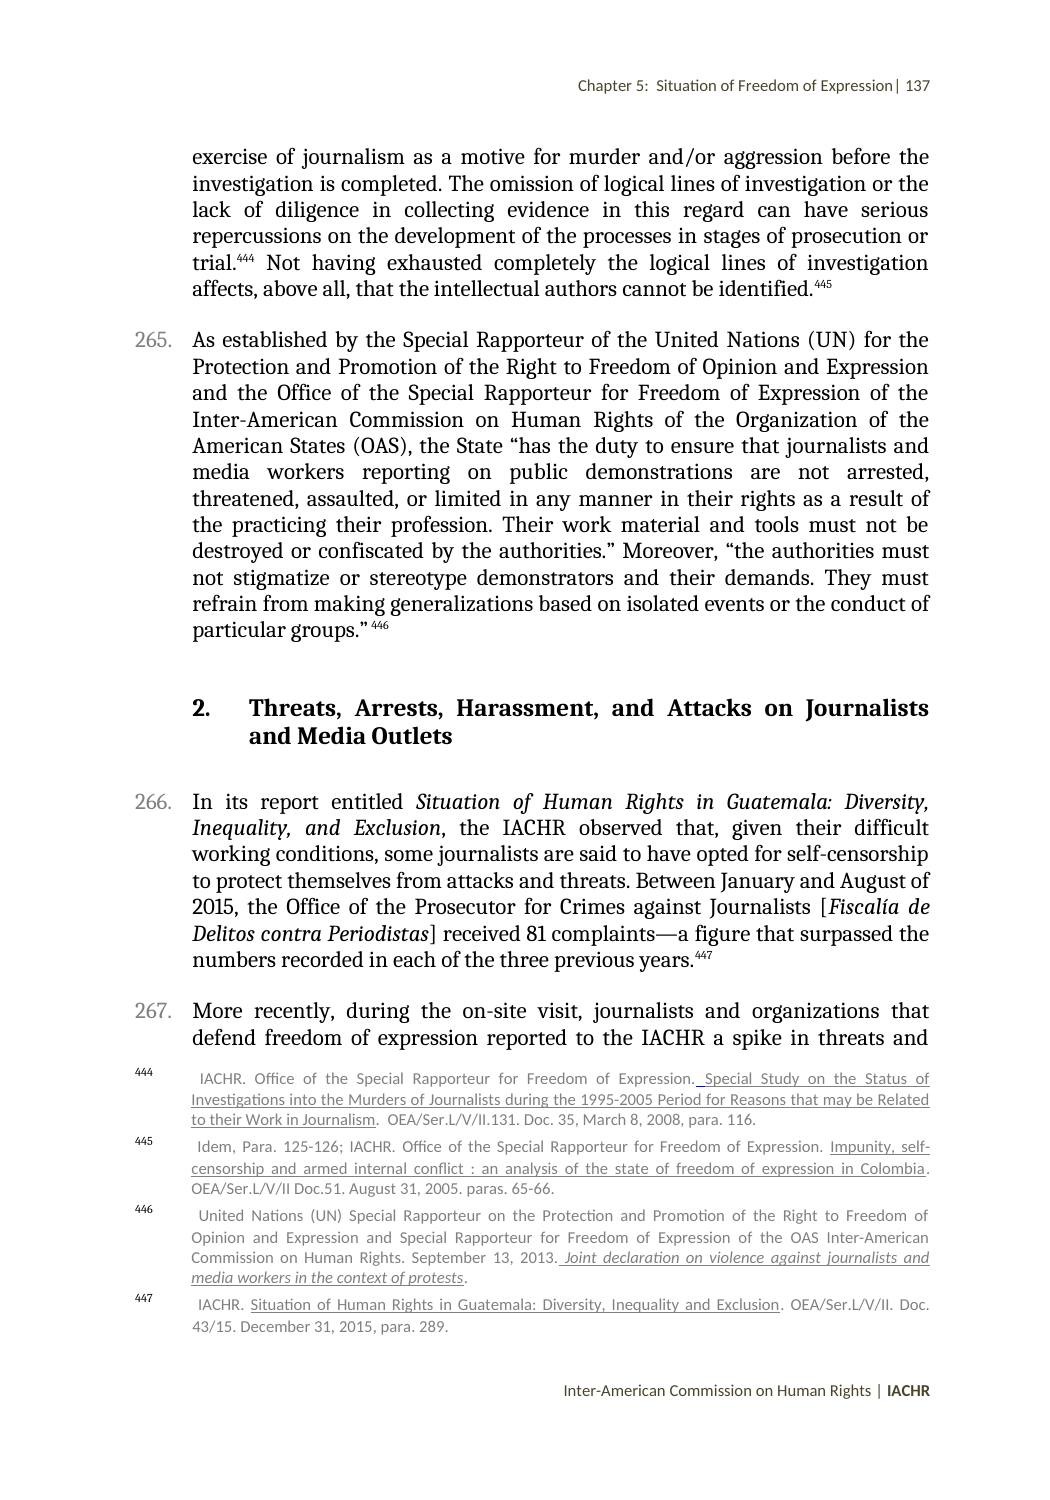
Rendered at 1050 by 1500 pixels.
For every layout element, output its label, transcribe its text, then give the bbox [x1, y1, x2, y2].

text In its report entitled Situation of Human Rights in Guatemala: Diversity, Inequality, and Exclusion, the IACHR observed that, given their difficult working conditions, some journalists are said to have opted for self-censorship to protect themselves from attacks and threats. Between January and August of 2015, the Office of the Prosecutor for Crimes against Journalists [Fiscalía de Delitos contra Periodistas] received 81 complaints—a figure that surpassed the numbers recorded in each of the three previous years. [135, 788, 930, 973]
text The IACHR has reiterated that the murder of journalists constitutes the most extreme form of censorship and States have a positive obligation to identify and punish the perpetrators of these crimes. For the Inter-American Commission, it is essential that the Guatemalan State investigate in a complete, effective, and impartial manner the murders of journalists and clarify their motives and judicially determine the relationship they may have with journalism and freedom of expression. The authorities should not rule out the exercise of journalism as a motive for murder and/or aggression before the investigation is completed. The omission of logical lines of investigation or the lack of diligence in collecting evidence in this regard can have serious repercussions on the development of the processes in stages of prosecution or trial. Not having exhausted completely the logical lines of investigation affects, above all, that the intellectual authors cannot be identified. [135, 144, 930, 302]
subtitle Threats, Arrests, Harassment, and Attacks on Journalists and Media Outlets [192, 693, 930, 751]
text As established by the Special Rapporteur of the United Nations (UN) for the Protection and Promotion of the Right to Freedom of Opinion and Expression and the Office of the Special Rapporteur for Freedom of Expression of the Inter-American Commission on Human Rights of the Organization of the American States (OAS), the State “has the duty to ensure that journalists and media workers reporting on public demonstrations are not arrested, threatened, assaulted, or limited in any manner in their rights as a result of the practicing their profession. Their work material and tools must not be destroyed or confiscated by the authorities.” Moreover, “the authorities must not stigmatize or stereotype demonstrators and their demands. They must refrain from making generalizations based on isolated events or the conduct of particular groups.” [135, 327, 930, 643]
